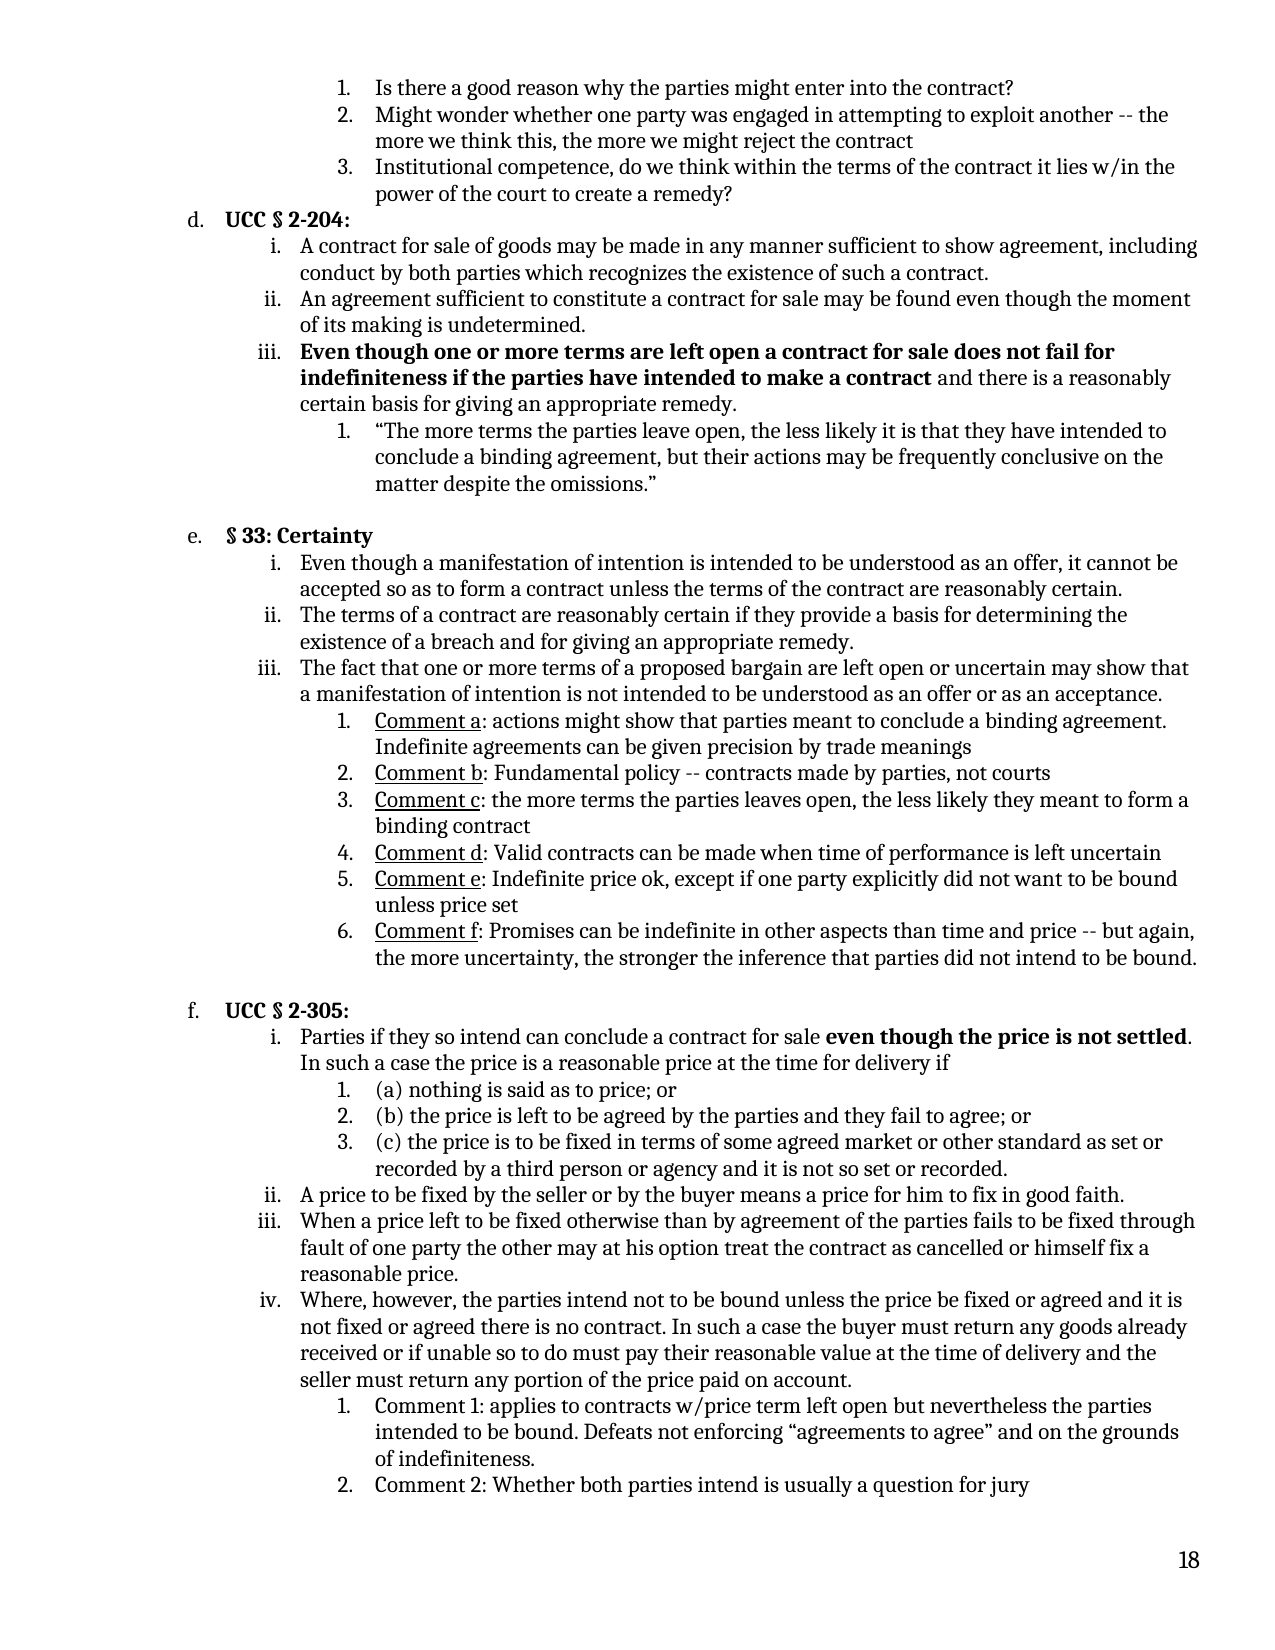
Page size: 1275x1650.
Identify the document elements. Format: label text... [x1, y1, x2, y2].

list Parties if they so intend can conclude a contract for sale even though the price is not settled. In such a case the price is a reasonable price at the time for delivery if [281, 1024, 1200, 1076]
list UCC § 2-204: [187, 207, 1200, 233]
list Institutional competence, do we think within the terms of the contract it lies w/in the power of the court to create a remedy? [337, 154, 1200, 207]
list A contract for sale of goods may be made in any manner sufficient to show agreement, including conduct by both parties which recognizes the existence of such a contract. [281, 233, 1200, 286]
list An agreement sufficient to constitute a contract for sale may be found even though the moment of its making is undetermined. [281, 286, 1200, 338]
list When a price left to be fixed otherwise than by agreement of the parties fails to be fixed through fault of one party the other may at his option treat the contract as cancelled or himself fix a reasonable price. [281, 1208, 1200, 1287]
list Is there a good reason why the parties might enter into the contract? [337, 75, 1200, 101]
list (c) the price is to be fixed in terms of some agreed market or other standard as set or recorded by a third person or agency and it is not so set or recorded. [337, 1129, 1200, 1182]
list UCC § 2-305: [187, 997, 1200, 1024]
list Comment a: actions might show that parties meant to conclude a binding agreement. Indefinite agreements can be given precision by trade meanings [337, 707, 1200, 760]
list A price to be fixed by the seller or by the buyer means a price for him to fix in good faith. [281, 1182, 1200, 1208]
list The fact that one or more terms of a proposed bargain are left open or uncertain may show that a manifestation of intention is not intended to be understood as an offer or as an acceptance. [281, 655, 1200, 707]
list Where, however, the parties intend not to be bound unless the price be fixed or agreed and it is not fixed or agreed there is no contract. In such a case the buyer must return any goods already received or if unable so to do must pay their reasonable value at the time of delivery and the seller must return any portion of the price paid on account. [281, 1287, 1200, 1393]
list Comment b: Fundamental policy -- contracts made by parties, not courts [337, 760, 1200, 787]
list (b) the price is left to be agreed by the parties and they fail to agree; or [337, 1103, 1200, 1129]
list The terms of a contract are reasonably certain if they provide a basis for determining the existence of a breach and for giving an appropriate remedy. [281, 602, 1200, 655]
list Comment f: Promises can be indefinite in other aspects than time and price -- but again, the more uncertainty, the stronger the inference that parties did not intend to be bound. [337, 918, 1200, 971]
list Comment c: the more terms the parties leaves open, the less likely they meant to form a binding contract [337, 787, 1200, 839]
list Even though a manifestation of intention is intended to be understood as an offer, it cannot be accepted so as to form a contract unless the terms of the contract are reasonably certain. [281, 549, 1200, 602]
list § 33: Certainty [187, 523, 1200, 549]
list Even though one or more terms are left open a contract for sale does not fail for indefiniteness if the parties have intended to make a contract and there is a reasonably certain basis for giving an appropriate remedy. [281, 338, 1200, 418]
list Comment 1: applies to contracts w/price term left open but nevertheless the parties intended to be bound. Defeats not enforcing “agreements to agree” and on the grounds of indefiniteness. [337, 1393, 1200, 1472]
list Comment 2: Whether both parties intend is usually a question for jury [337, 1472, 1200, 1498]
list “The more terms the parties leave open, the less likely it is that they have intended to conclude a binding agreement, but their actions may be frequently conclusive on the matter despite the omissions.” [337, 418, 1200, 497]
list (a) nothing is said as to price; or [337, 1076, 1200, 1103]
list Might wonder whether one party was engaged in attempting to exploit another -- the more we think this, the more we might reject the contract [337, 101, 1200, 154]
list Comment e: Indefinite price ok, except if one party explicitly did not want to be bound unless price set [337, 866, 1200, 918]
list Comment d: Valid contracts can be made when time of performance is left uncertain [337, 839, 1200, 866]
